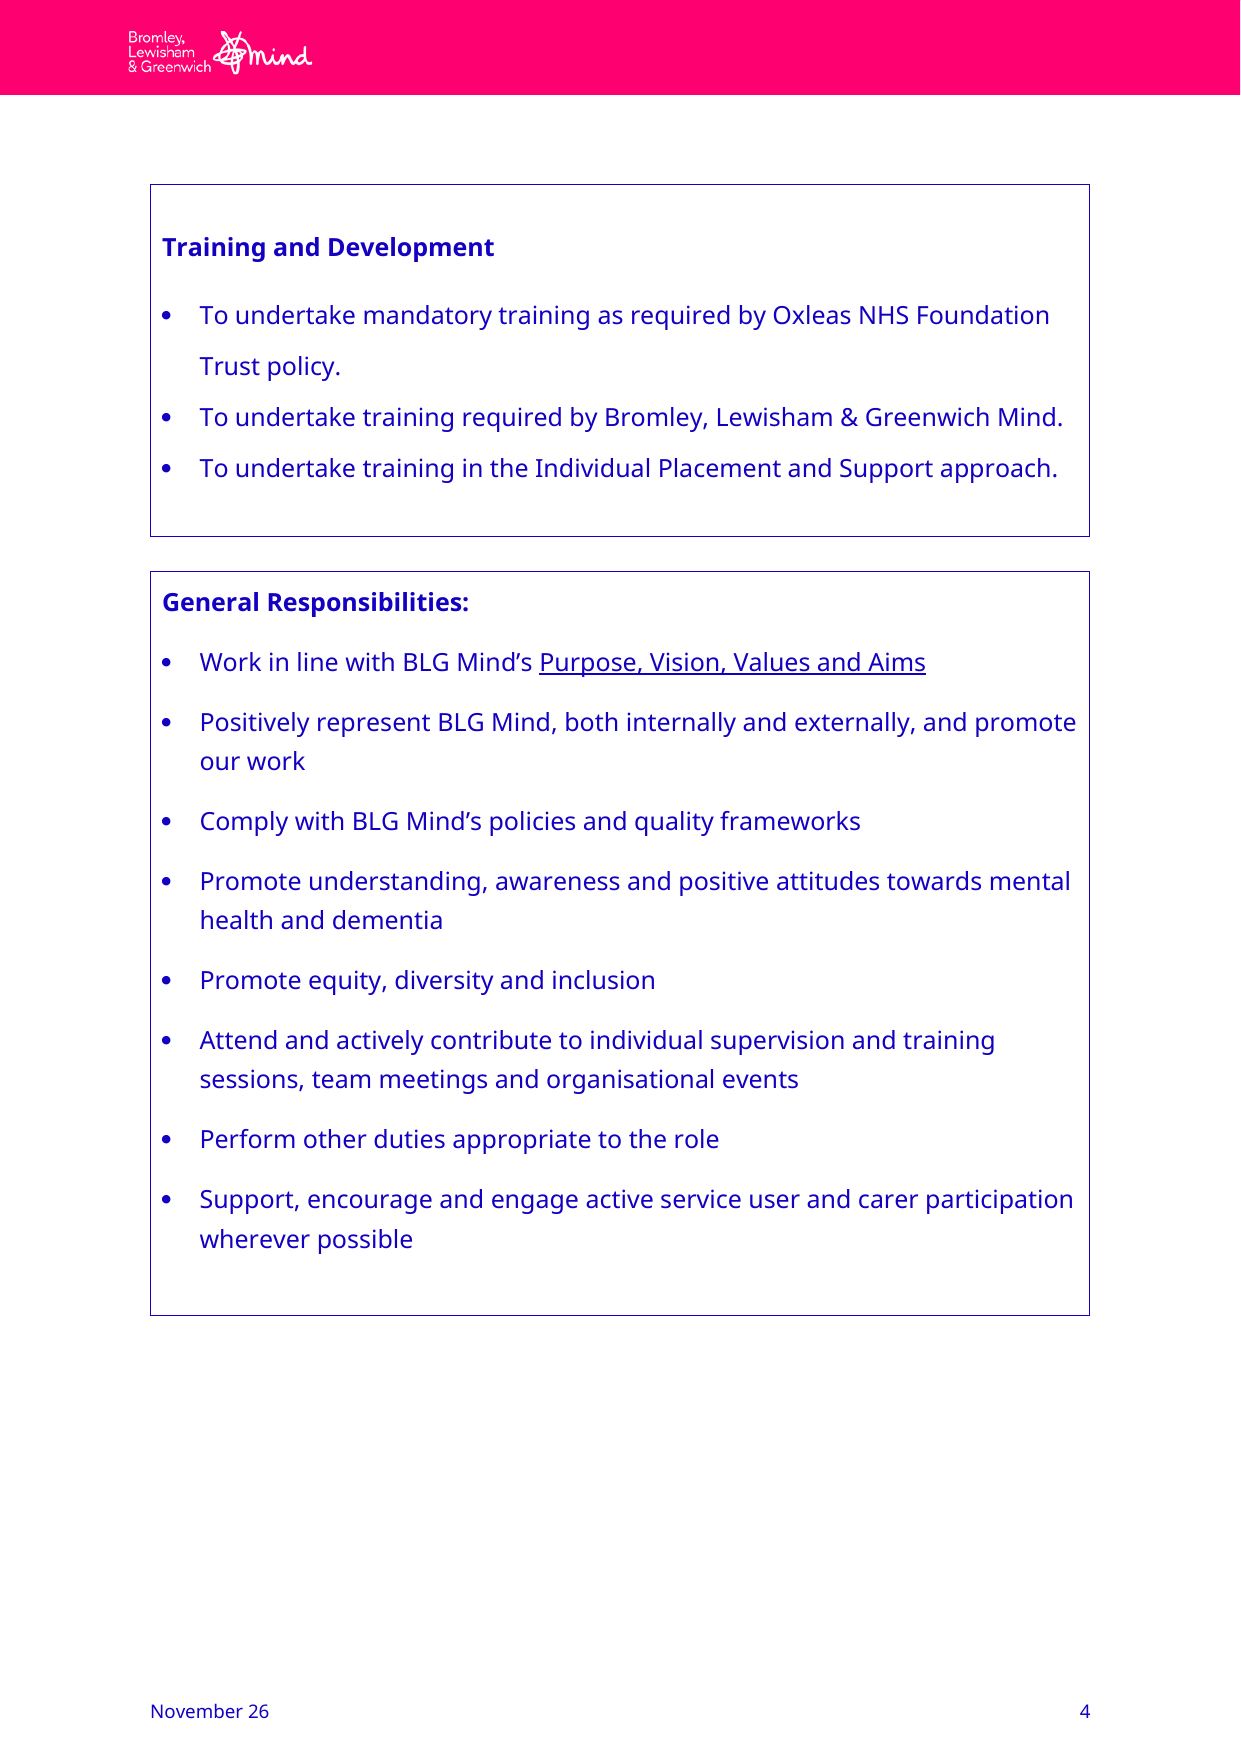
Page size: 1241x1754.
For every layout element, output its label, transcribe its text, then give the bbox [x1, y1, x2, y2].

table_header General Responsibilities: Work in line with BLG Mind’s Purpose, Vision, Values and Aims Positively represent BLG Mind, both internally and externally, and promote our work Comply with BLG Mind’s policies and quality frameworks Promote understanding, awareness and positive attitudes towards mental health and dementia Promote equity, diversity and inclusion Attend and actively contribute to individual supervision and training sessions, team meetings and organisational events Perform other duties appropriate to the role Support, encourage and engage active service user and carer participation wherever possible [151, 572, 1089, 1315]
table_header Training and Development To undertake mandatory training as required by Oxleas NHS Foundation Trust policy. To undertake training required by Bromley, Lewisham & Greenwich Mind. To undertake training in the Individual Placement and Support approach. [151, 185, 1089, 536]
picture [128, 31, 313, 75]
